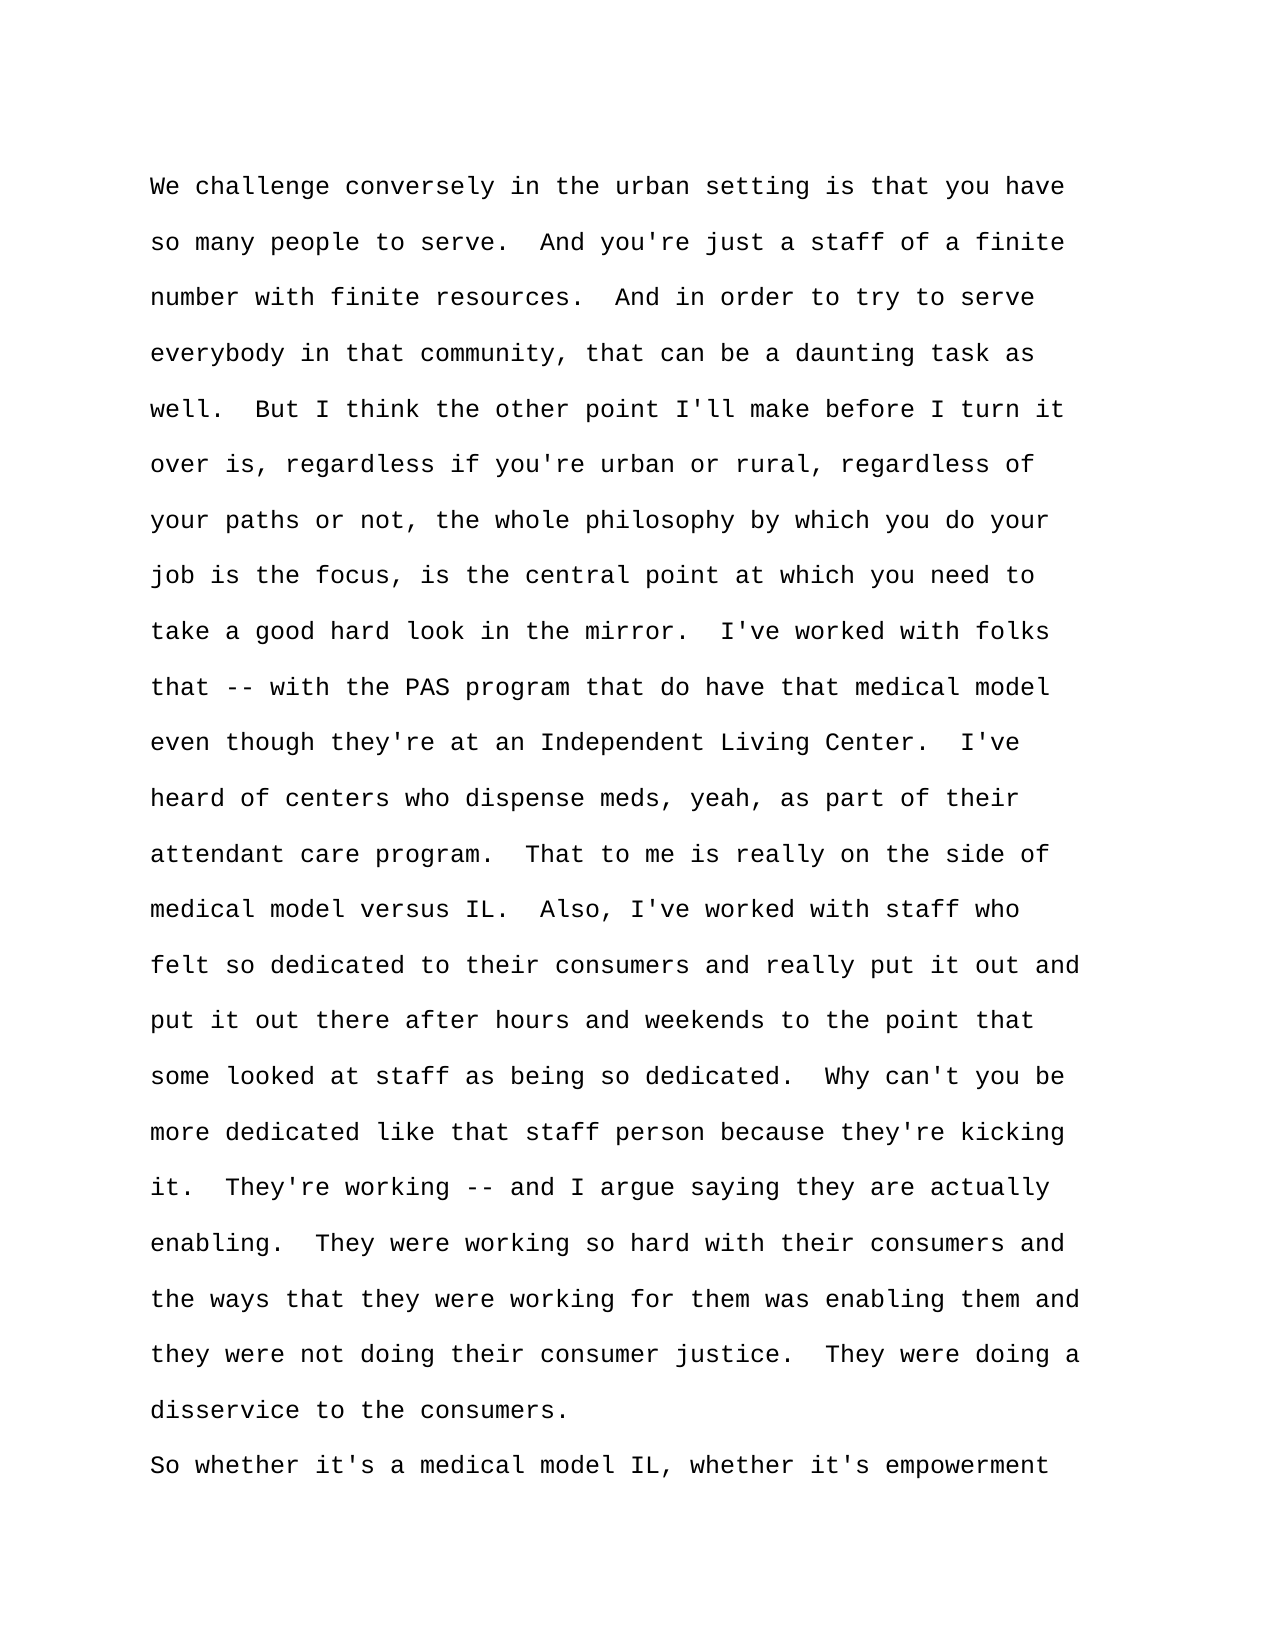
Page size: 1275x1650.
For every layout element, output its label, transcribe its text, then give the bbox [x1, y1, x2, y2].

text We challenge conversely in the urban setting is that you have so many people to serve. And you're just a staff of a finite number with finite resources. And in order to try to serve everybody in that community, that can be a daunting task as well. But I think the other point I'll make before I turn it over is, regardless if you're urban or rural, regardless of your paths or not, the whole philosophy by which you do your job is the focus, is the central point at which you need to take a good hard look in the mirror. I've worked with folks that -- with the PAS program that do have that medical model even though they're at an Independent Living Center. I've heard of centers who dispense meds, yeah, as part of their attendant care program. That to me is really on the side of medical model versus IL. Also, I've worked with staff who felt so dedicated to their consumers and really put it out and put it out there after hours and weekends to the point that some looked at staff as being so dedicated. Why can't you be more dedicated like that staff person because they're kicking it. They're working -- and I argue saying they are actually enabling. They were working so hard with their consumers and the ways that they were working for them was enabling them and they were not doing their consumer justice. They were doing a disservice to the consumers. [150, 150, 1083, 1429]
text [150, 1429, 1083, 1485]
